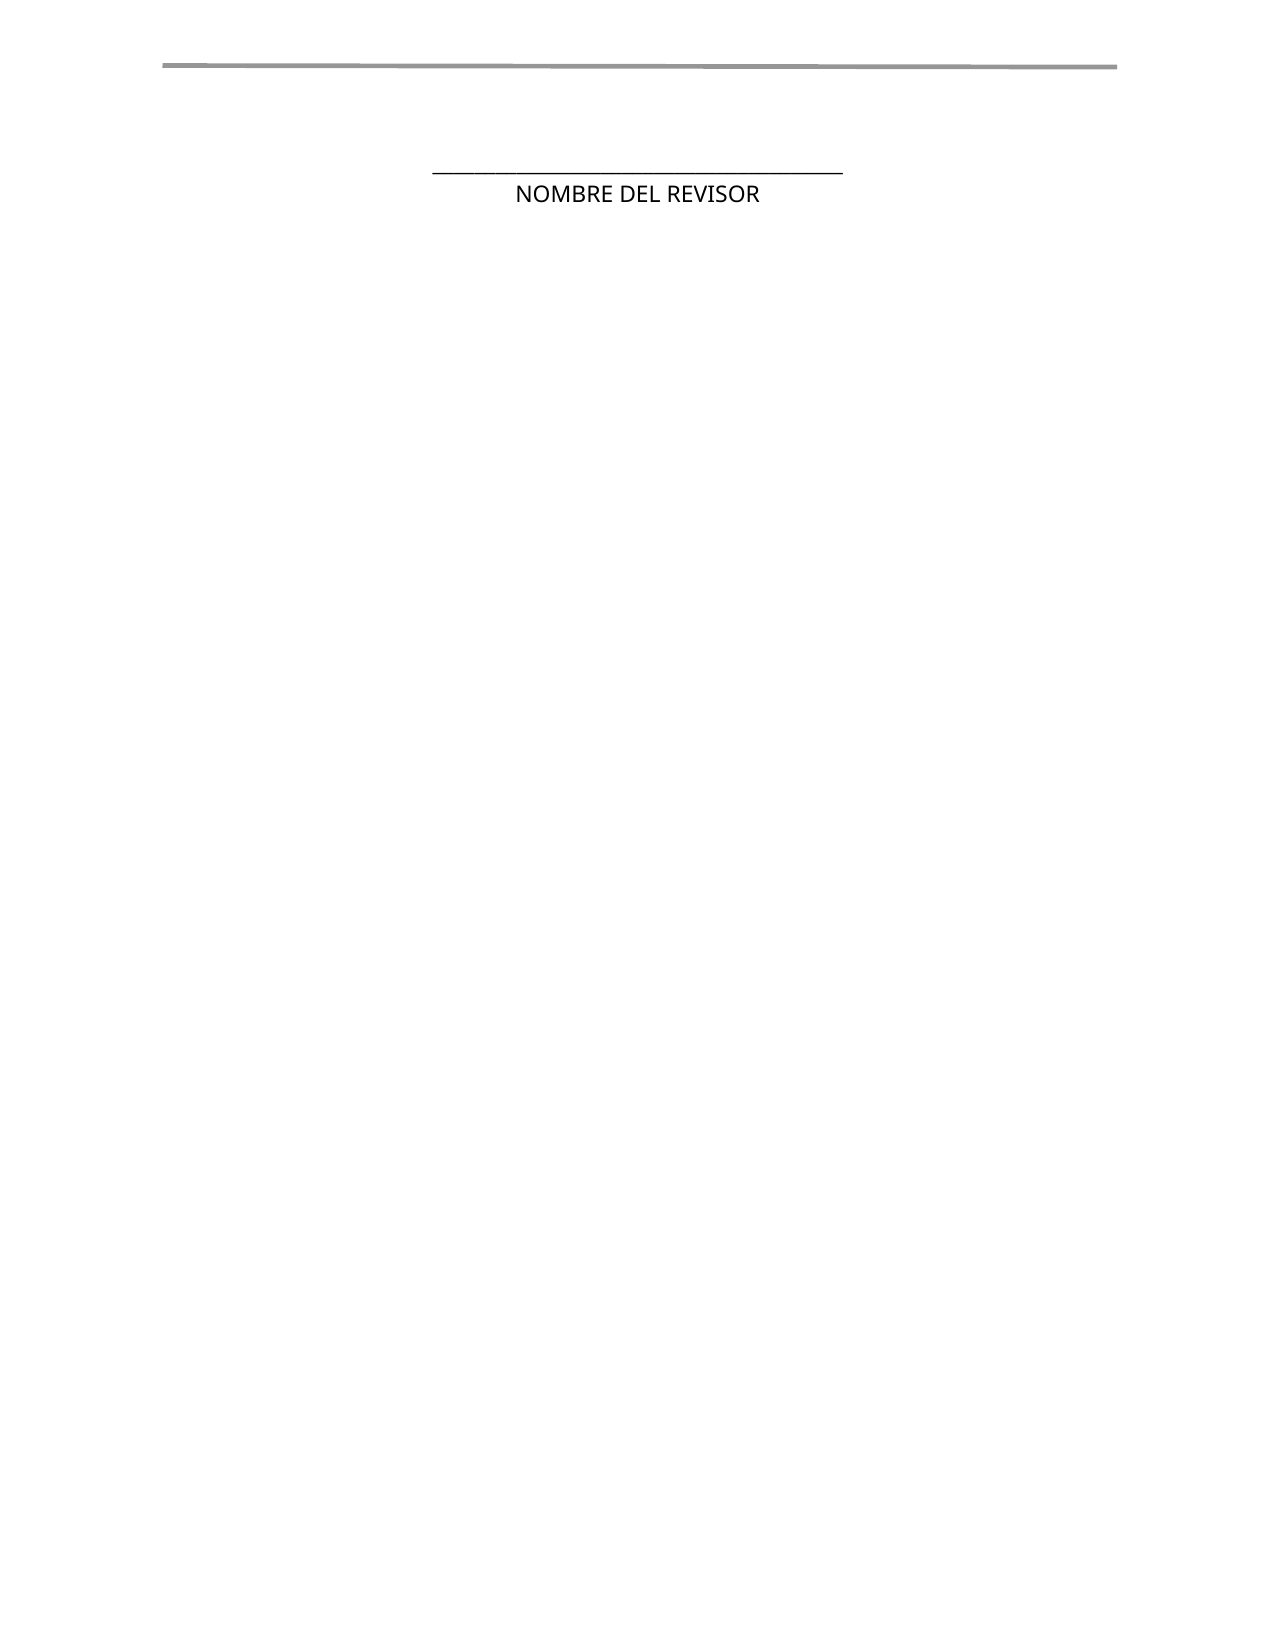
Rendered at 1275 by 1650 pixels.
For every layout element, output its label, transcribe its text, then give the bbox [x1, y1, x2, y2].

text _______________________________________ [177, 147, 1098, 178]
